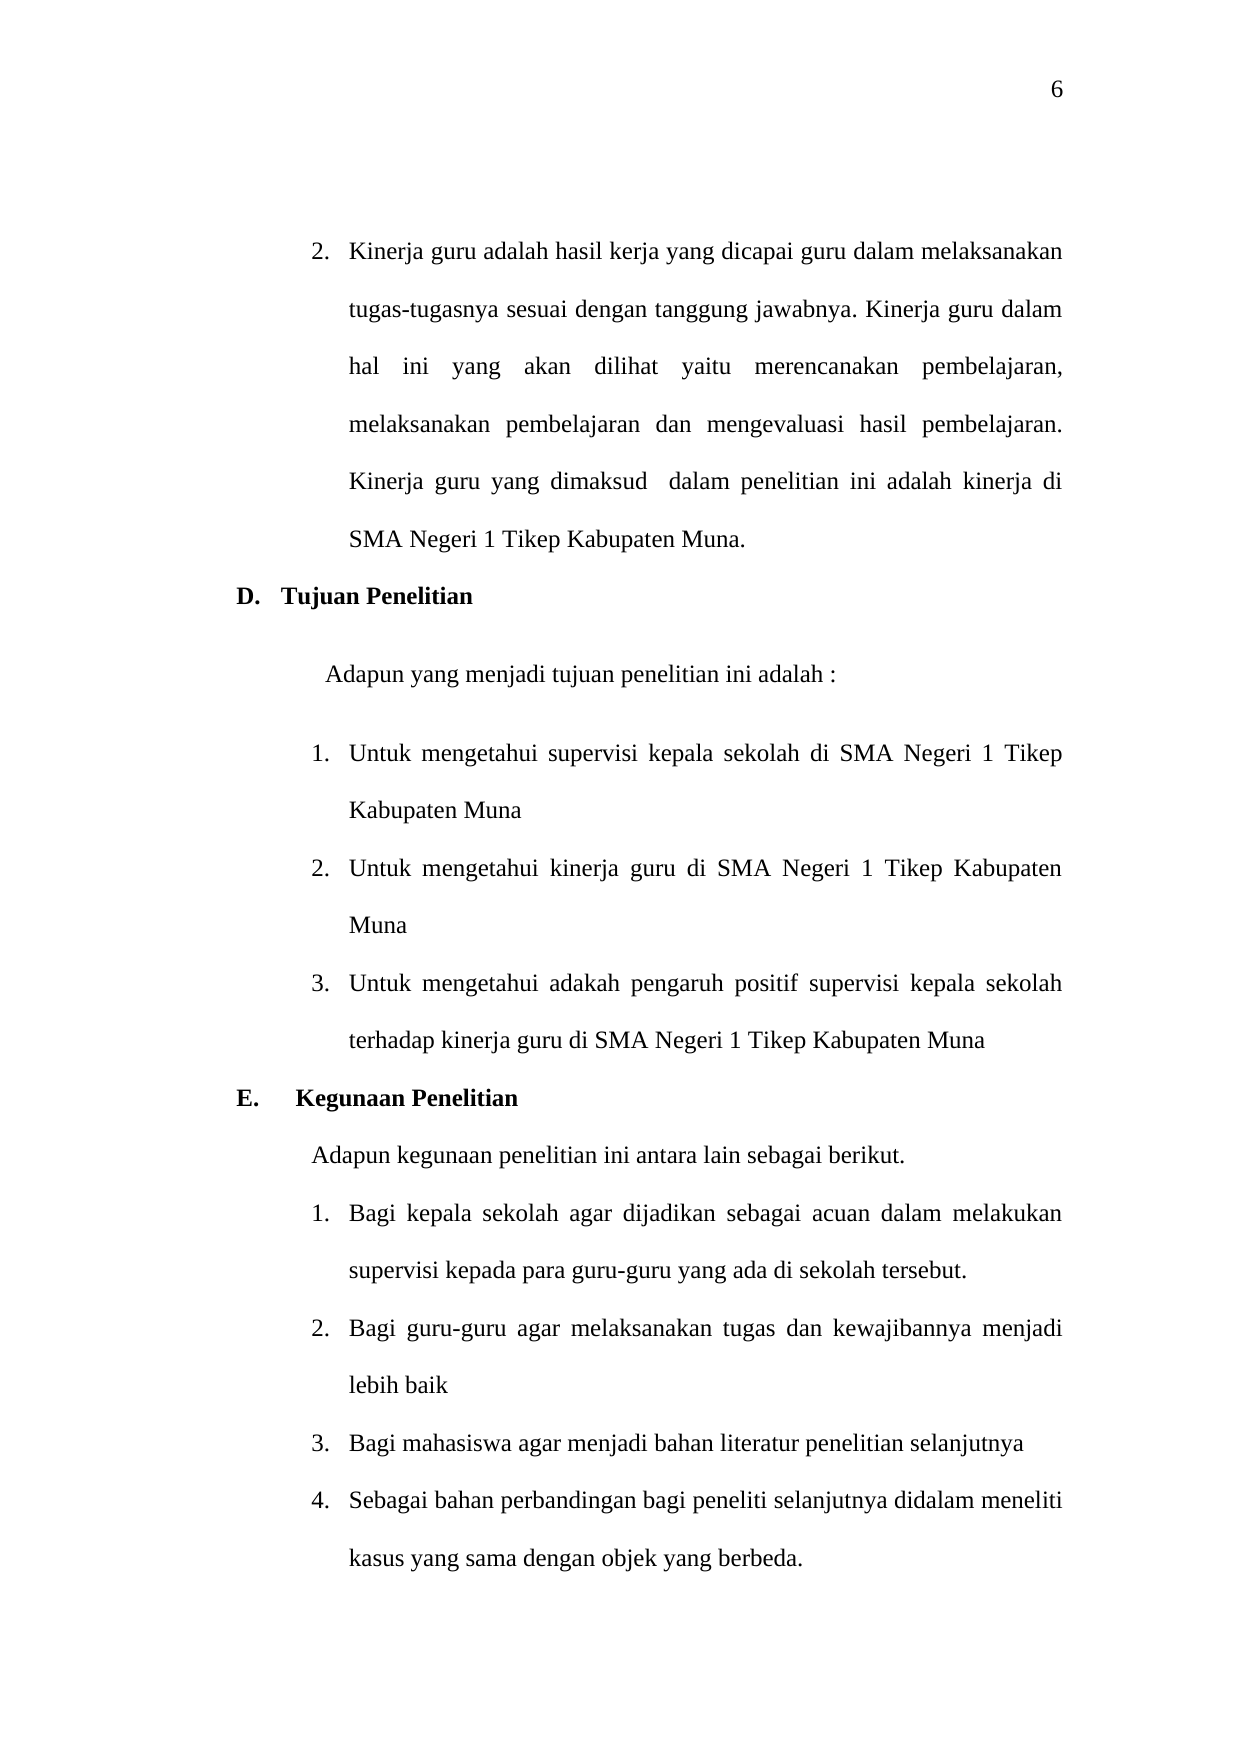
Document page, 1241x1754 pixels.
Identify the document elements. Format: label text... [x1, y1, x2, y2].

list Kegunaan Penelitian [236, 1083, 1063, 1112]
list Untuk mengetahui supervisi kepala sekolah di SMA Negeri 1 Tikep Kabupaten Muna [311, 738, 1063, 824]
list Bagi mahasiswa agar menjadi bahan literatur penelitian selanjutnya [311, 1428, 1063, 1457]
list Bagi kepala sekolah agar dijadikan sebagai acuan dalam melakukan supervisi kepada para guru-guru yang ada di sekolah tersebut. [311, 1198, 1063, 1284]
list Adapun kegunaan penelitian ini antara lain sebagai berikut. [311, 1140, 1063, 1169]
list Kinerja guru adalah hasil kerja yang dicapai guru dalam melaksanakan tugas-tugasnya sesuai dengan tanggung jawabnya. Kinerja guru dalam hal ini yang akan dilihat yaitu merencanakan pembelajaran, melaksanakan pembelajaran dan mengevaluasi hasil pembelajaran. Kinerja guru yang dimaksud dalam penelitian ini adalah kinerja di SMA Negeri 1 Tikep Kabupaten Muna. [311, 236, 1063, 552]
text Adapun yang menjadi tujuan penelitian ini adalah : [236, 659, 1063, 688]
list Untuk mengetahui kinerja guru di SMA Negeri 1 Tikep Kabupaten Muna [311, 853, 1063, 939]
list Untuk mengetahui adakah pengaruh positif supervisi kepala sekolah terhadap kinerja guru di SMA Negeri 1 Tikep Kabupaten Muna [311, 968, 1063, 1054]
list Tujuan Penelitian [236, 581, 1063, 610]
list Sebagai bahan perbandingan bagi peneliti selanjutnya didalam meneliti kasus yang sama dengan objek yang berbeda. [311, 1485, 1063, 1572]
list Bagi guru-guru agar melaksanakan tugas dan kewajibannya menjadi lebih baik [311, 1313, 1063, 1399]
